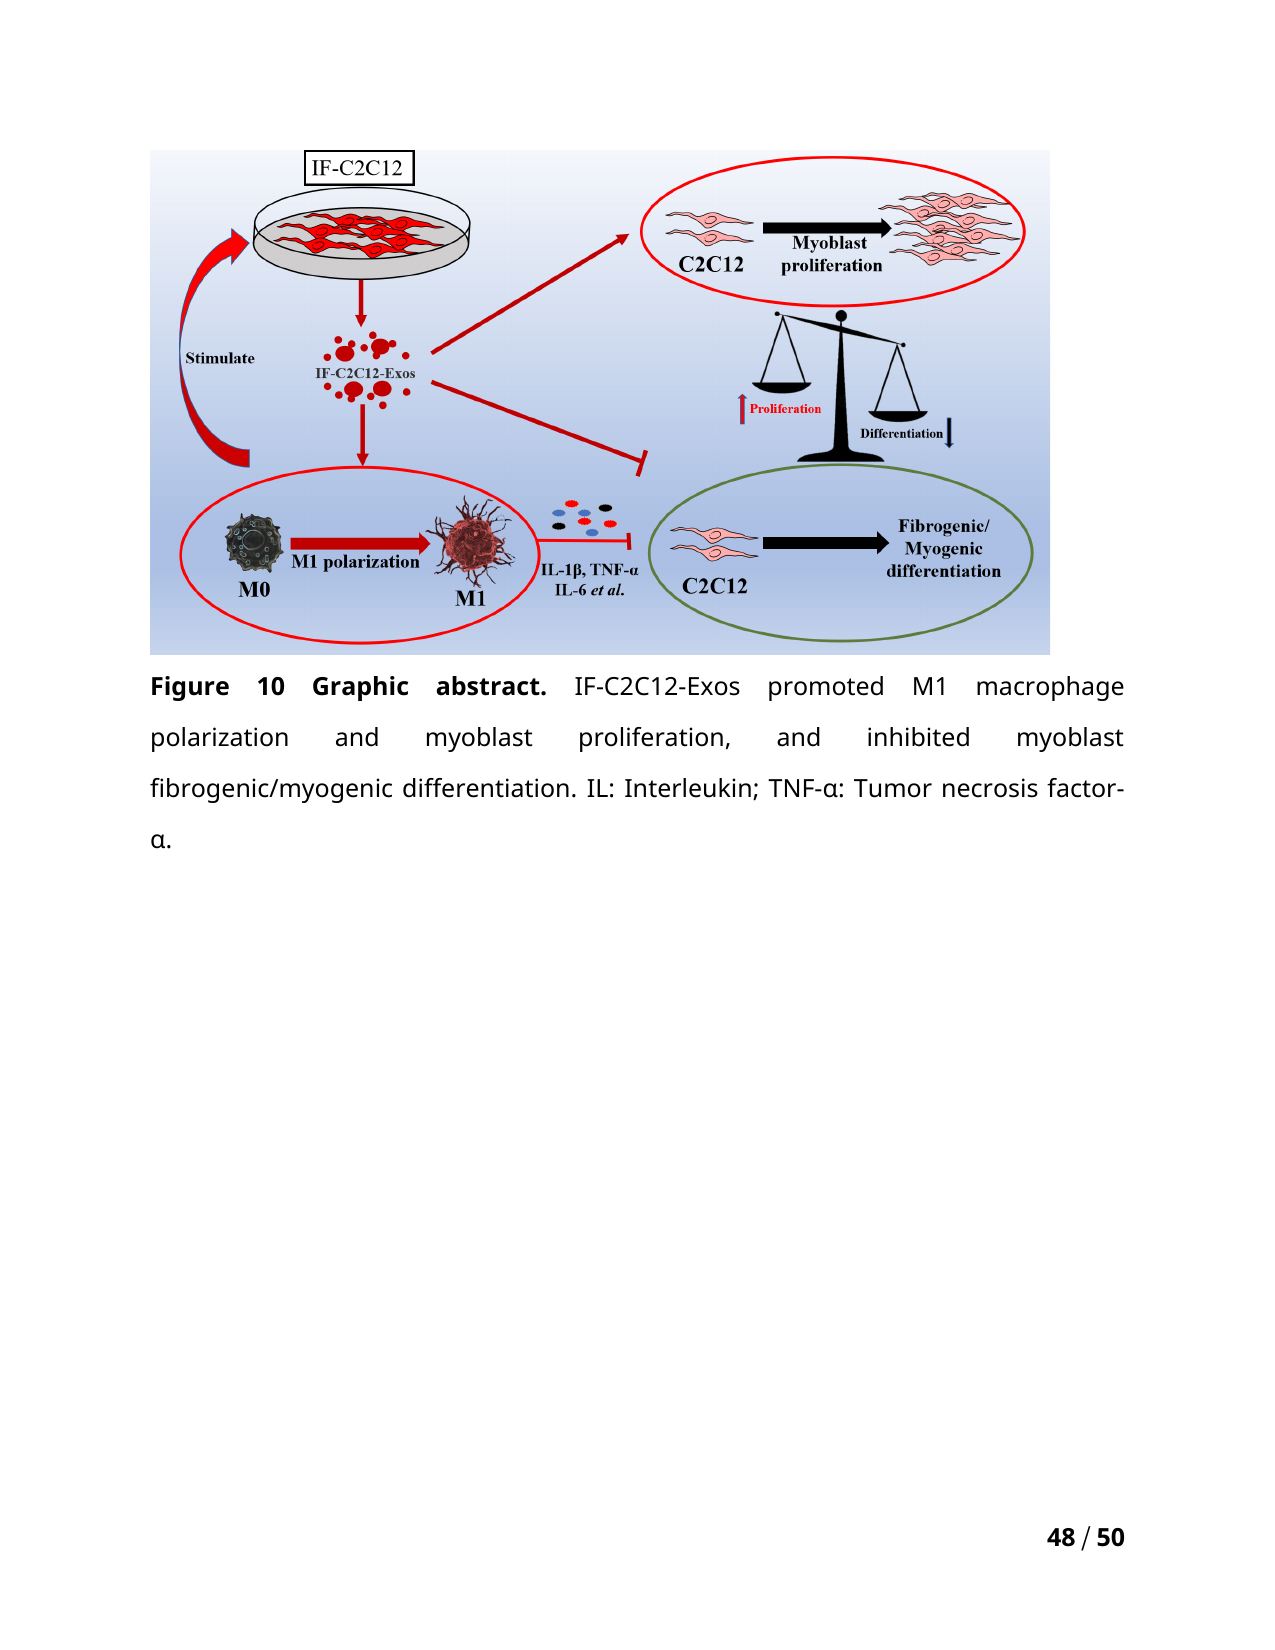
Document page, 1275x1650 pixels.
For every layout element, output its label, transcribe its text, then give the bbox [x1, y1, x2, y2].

picture [150, 150, 1050, 655]
text Figure 10 Graphic abstract. IF-C2C12-Exos promoted M1 macrophage polarization and myoblast proliferation, and inhibited myoblast fibrogenic/myogenic differentiation. IL: Interleukin; TNF-α: Tumor necrosis factor-α. [150, 669, 1125, 856]
